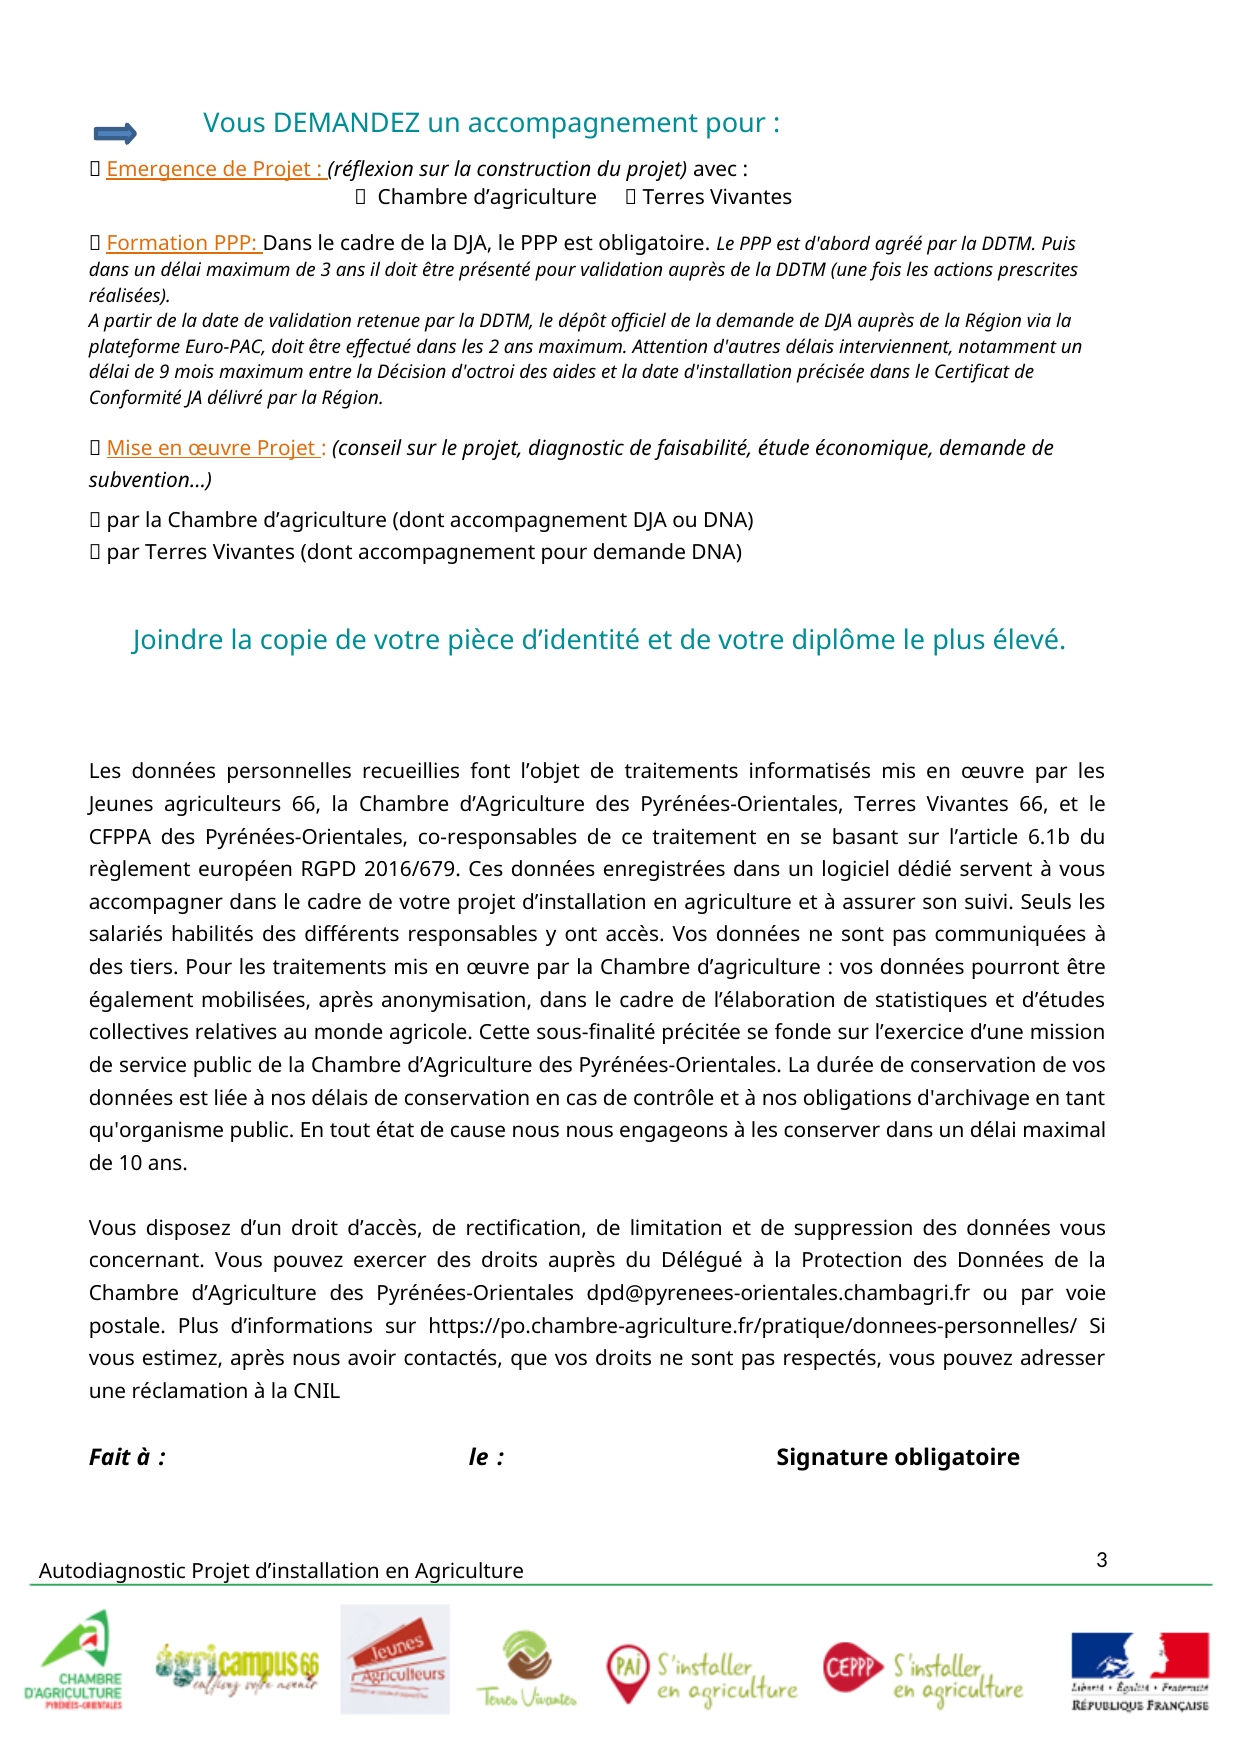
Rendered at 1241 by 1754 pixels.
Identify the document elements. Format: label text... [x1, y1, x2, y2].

picture [0, 1578, 1241, 1754]
text Les données personnelles recueillies font l’objet de traitements informatisés mis en œuvre par les Jeunes agriculteurs 66, la Chambre d’Agriculture des Pyrénées-Orientales, Terres Vivantes 66, et le CFPPA des Pyrénées-Orientales, co-responsables de ce traitement en se basant sur l’article 6.1b du règlement européen RGPD 2016/679. Ces données enregistrées dans un logiciel dédié servent à vous accompagner dans le cadre de votre projet d’installation en agriculture et à assurer son suivi. Seuls les salariés habilités des différents responsables y ont accès. Vos données ne sont pas communiquées à des tiers. Pour les traitements mis en œuvre par la Chambre d’agriculture : vos données pourront être également mobilisées, après anonymisation, dans le cadre de l’élaboration de statistiques et d’études collectives relatives au monde agricole. Cette sous-finalité précitée se fonde sur l’exercice d’une mission de service public de la Chambre d’Agriculture des Pyrénées-Orientales. La durée de conservation de vos données est liée à nos délais de conservation en cas de contrôle et à nos obligations d'archivage en tant qu'organisme public. En tout état de cause nous nous engageons à les conserver dans un délai maximal de 10 ans. [88, 757, 1107, 1176]
text Vous disposez d’un droit d’accès, de rectification, de limitation et de suppression des données vous concernant. Vous pouvez exercer des droits auprès du Délégué à la Protection des Données de la Chambre d’Agriculture des Pyrénées-Orientales dpd@pyrenees-orientales.chambagri.fr ou par voie postale. Plus d’informations sur https://po.chambre-agriculture.fr/pratique/donnees-personnelles/ Si vous estimez, après nous avoir contactés, que vos droits ne sont pas respectés, vous pouvez adresser une réclamation à la CNIL [88, 1213, 1107, 1404]
text  Chambre d’agriculture  Terres Vivantes [354, 182, 1107, 211]
text  Mise en œuvre Projet : (conseil sur le projet, diagnostic de faisabilité, étude économique, demande de subvention…) [88, 433, 1107, 494]
text  par la Chambre d’agriculture (dont accompagnement DJA ou DNA) [88, 505, 1107, 533]
text  Formation PPP: Dans le cadre de la DJA, le PPP est obligatoire. Le PPP est d'abord agréé par la DDTM. Puis dans un délai maximum de 3 ans il doit être présenté pour validation auprès de la DDTM (une fois les actions prescrites réalisées). [88, 228, 1107, 307]
subtitle Joindre la copie de votre pièce d’identité et de votre diplôme le plus élevé. [133, 620, 1122, 657]
text Fait à : le : Signature obligatoire [88, 1441, 1107, 1472]
list  par Terres Vivantes (dont accompagnement pour demande DNA) [88, 537, 1107, 566]
text  Emergence de Projet : (réflexion sur la construction du projet) avec : [88, 154, 1107, 182]
subtitle Vous DEMANDEZ un accompagnement pour : [133, 103, 1122, 140]
text A partir de la date de validation retenue par la DDTM, le dépôt officiel de la demande de DJA auprès de la Région via la plateforme Euro-PAC, doit être effectué dans les 2 ans maximum. Attention d'autres délais interviennent, notamment un délai de 9 mois maximum entre la Décision d'octroi des aides et la date d'installation précisée dans le Certificat de Conformité JA délivré par la Région. [88, 307, 1107, 409]
